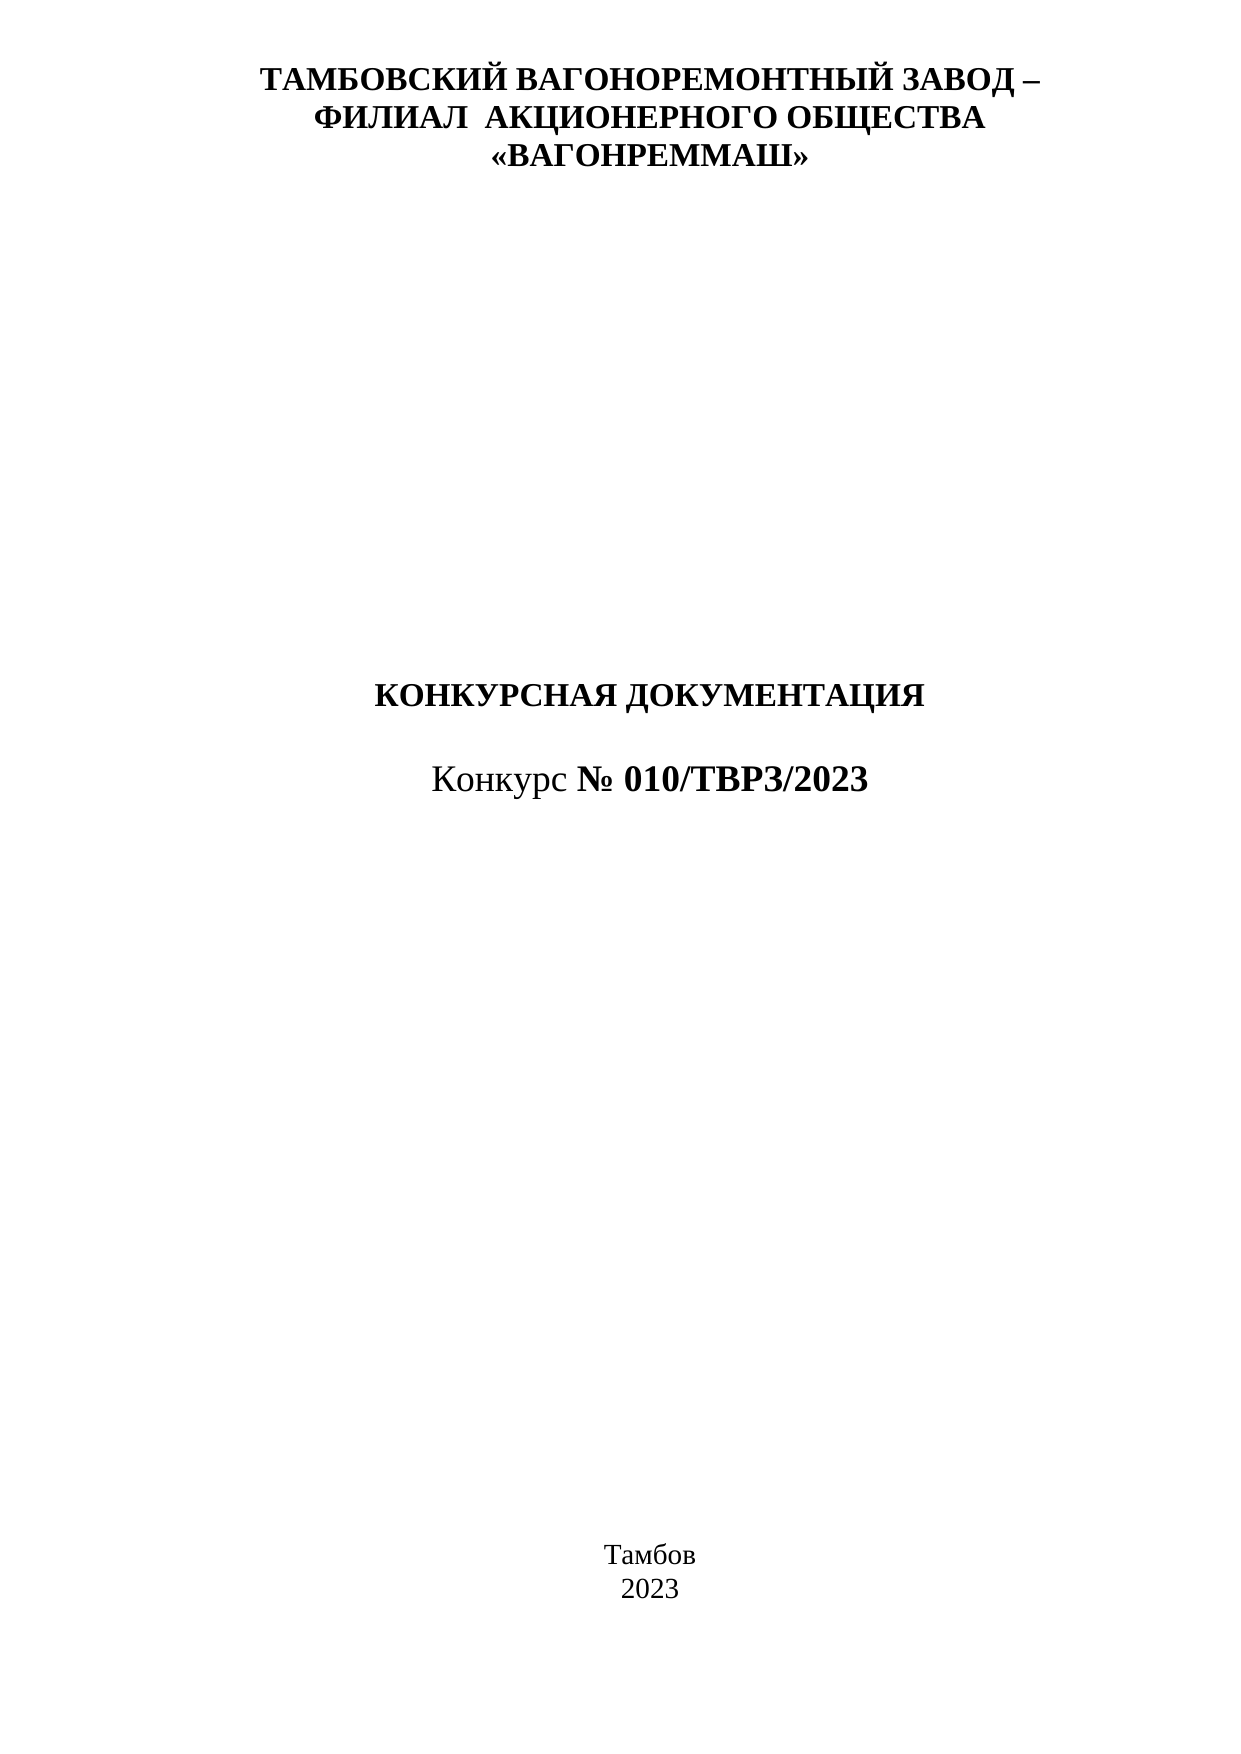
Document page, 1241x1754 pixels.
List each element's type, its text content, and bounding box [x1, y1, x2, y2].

text «ВАГОНРЕММАШ» [133, 136, 1167, 174]
text ФИЛИАЛ АКЦИОНЕРНОГО ОБЩЕСТВА [133, 97, 1167, 136]
text 2023 [133, 1571, 1167, 1604]
text КОНКУРСНАЯ ДОКУМЕНТАЦИЯ [133, 675, 1167, 713]
text Конкурс № 010/ТВРЗ/2023 [133, 756, 1167, 799]
text ТАМБОВСКИЙ ВАГОНОРЕМОНТНЫЙ ЗАВОД – [133, 59, 1167, 97]
text Тамбов [133, 1537, 1167, 1571]
